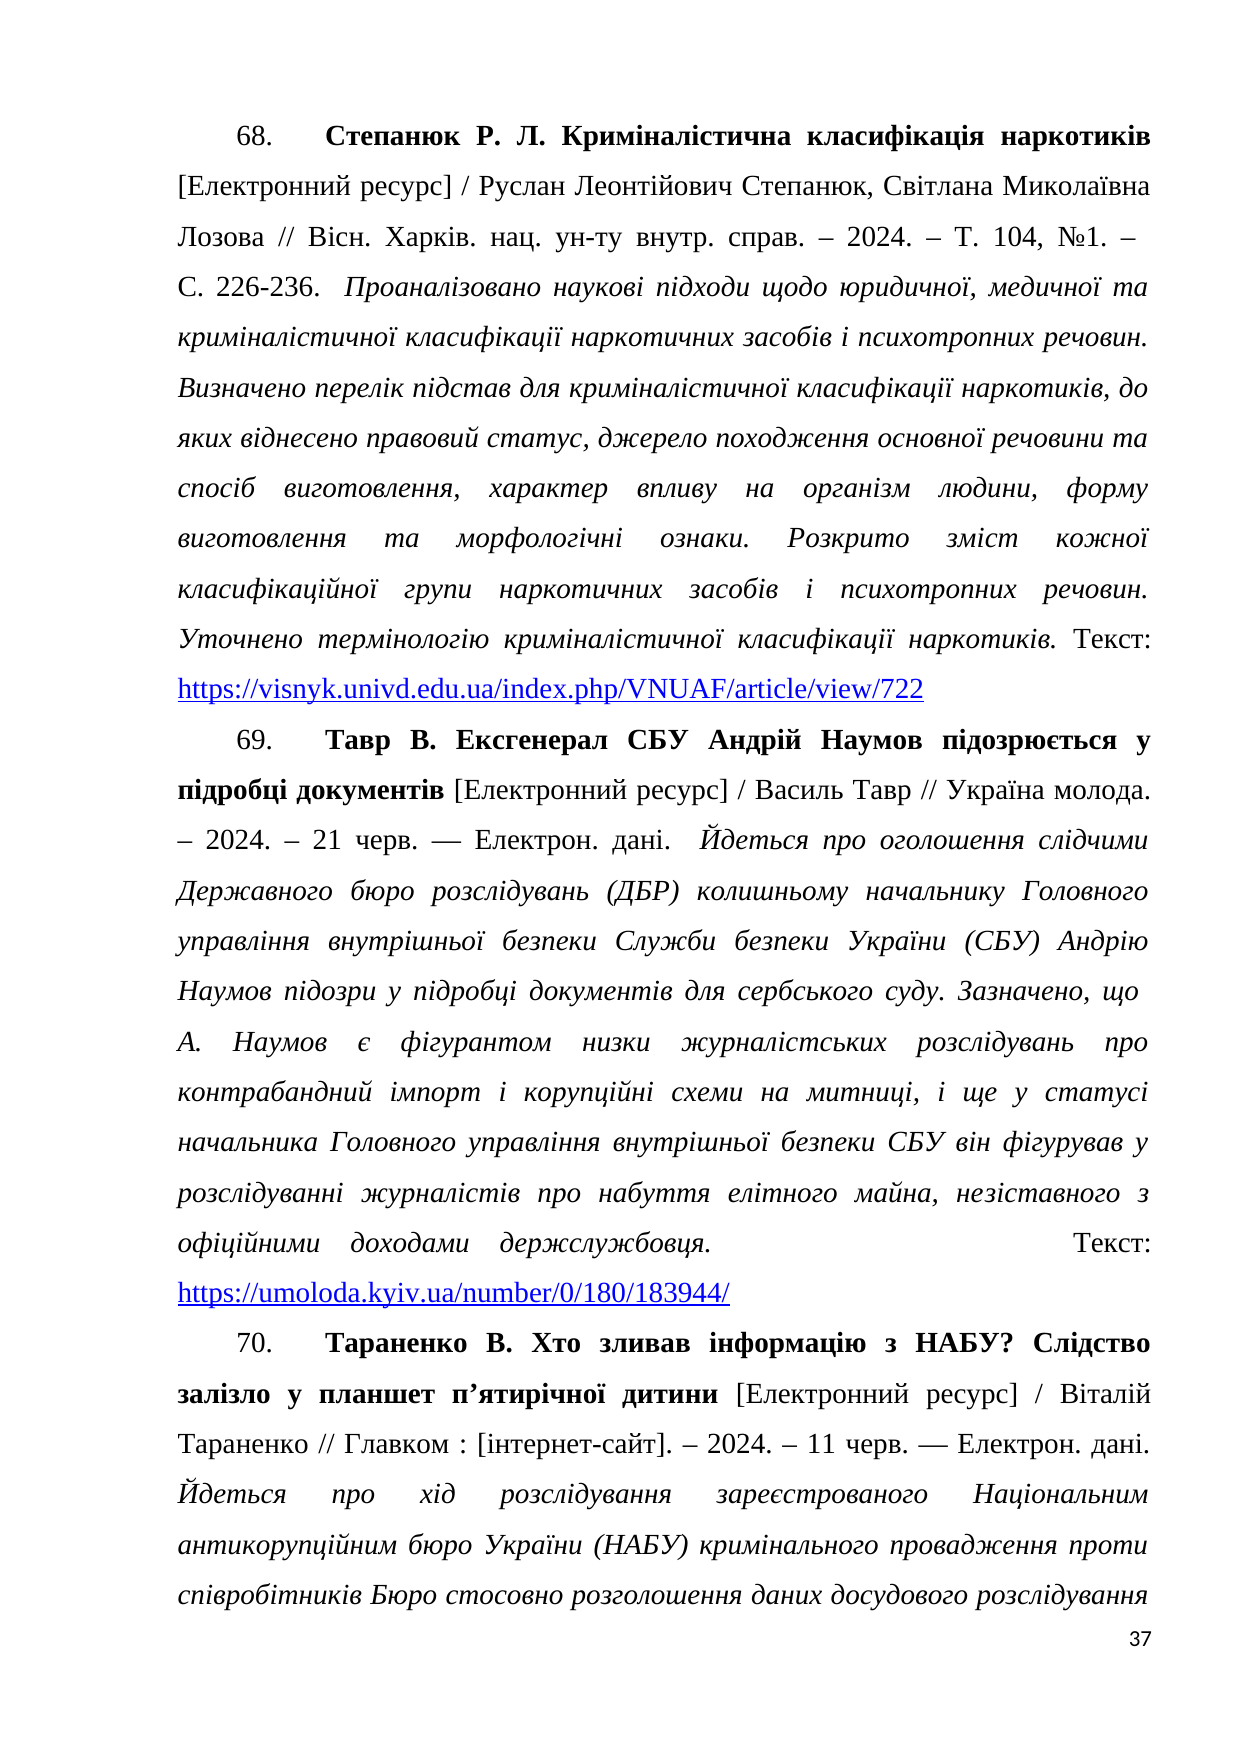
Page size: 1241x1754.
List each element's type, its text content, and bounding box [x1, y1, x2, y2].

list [177, 1326, 1152, 1611]
list Тавр В. Ексгенерал СБУ Андрій Наумов підозрюється у підробці документів [Електронний ресурс] / Василь Тавр // Україна молода. – 2024. – 21 черв. — Електрон. дані. Йдеться про оголошення слідчими Державного бюро розслідувань (ДБР) колишньому начальнику Головного управління внутрішньої безпеки Служби безпеки України (СБУ) Андрію Наумов підозри у підробці документів для сербського суду. Зазначено, що А. Наумов є фігурантом низки журналістських розслідувань про контрабандний імпорт і корупційні схеми на митниці, і ще у статусі начальника Головного управління внутрішньої безпеки СБУ він фігурував у розслідуванні журналістів про набуття елітного майна, незіставного з офіційними доходами держслужбовця. Текст: https://umoloda.kyiv.ua/number/0/180/183944/ [177, 722, 1152, 1309]
list Степанюк Р. Л. Криміналістична класифікація наркотиків [Електронний ресурс] / Руслан Леонтійович Степанюк, Світлана Миколаївна Лозова // Вісн. Харків. нац. ун-ту внутр. справ. – 2024. – Т. 104, №1. – С. 226-236. Проаналізовано наукові підходи щодо юридичної, медичної та криміналістичної класифікації наркотичних засобів і психотропних речовин. Визначено перелік підстав для криміналістичної класифікації наркотиків, до яких віднесено правовий статус, джерело походження основної речовини та спосіб виготовлення, характер впливу на організм людини, форму виготовлення та морфологічні ознаки. Розкрито зміст кожної класифікаційної групи наркотичних засобів і психотропних речовин. Уточнено термінологію криміналістичної класифікації наркотиків. Текст: https://visnyk.univd.edu.ua/index.php/VNUAF/article/view/722 [177, 118, 1152, 705]
